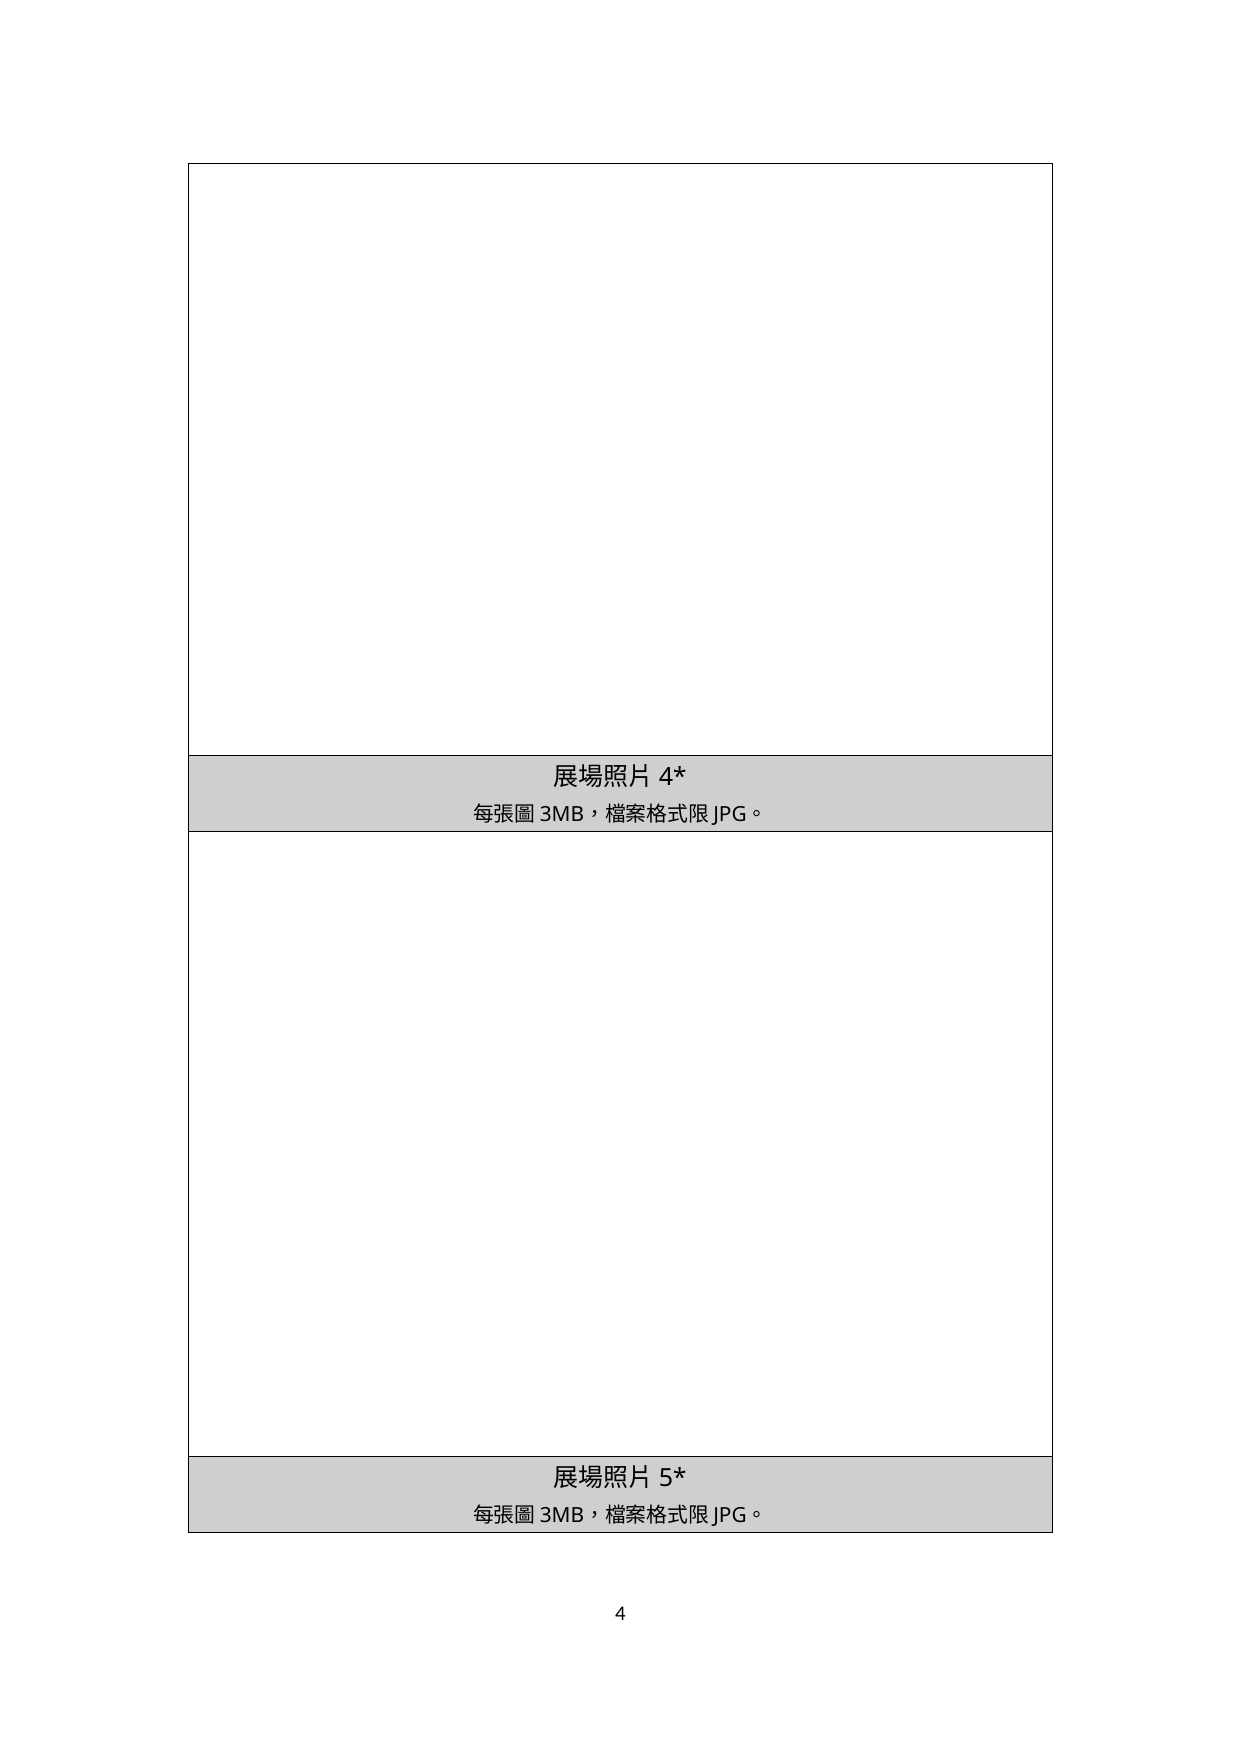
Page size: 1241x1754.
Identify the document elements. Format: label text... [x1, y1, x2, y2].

table_cell 展場照片5* 每張圖3MB，檔案格式限JPG。 [189, 1457, 1052, 1532]
table_cell [189, 832, 1052, 1456]
table_cell [189, 164, 1052, 755]
table_cell 展場照片4* 每張圖3MB，檔案格式限JPG。 [189, 756, 1052, 831]
